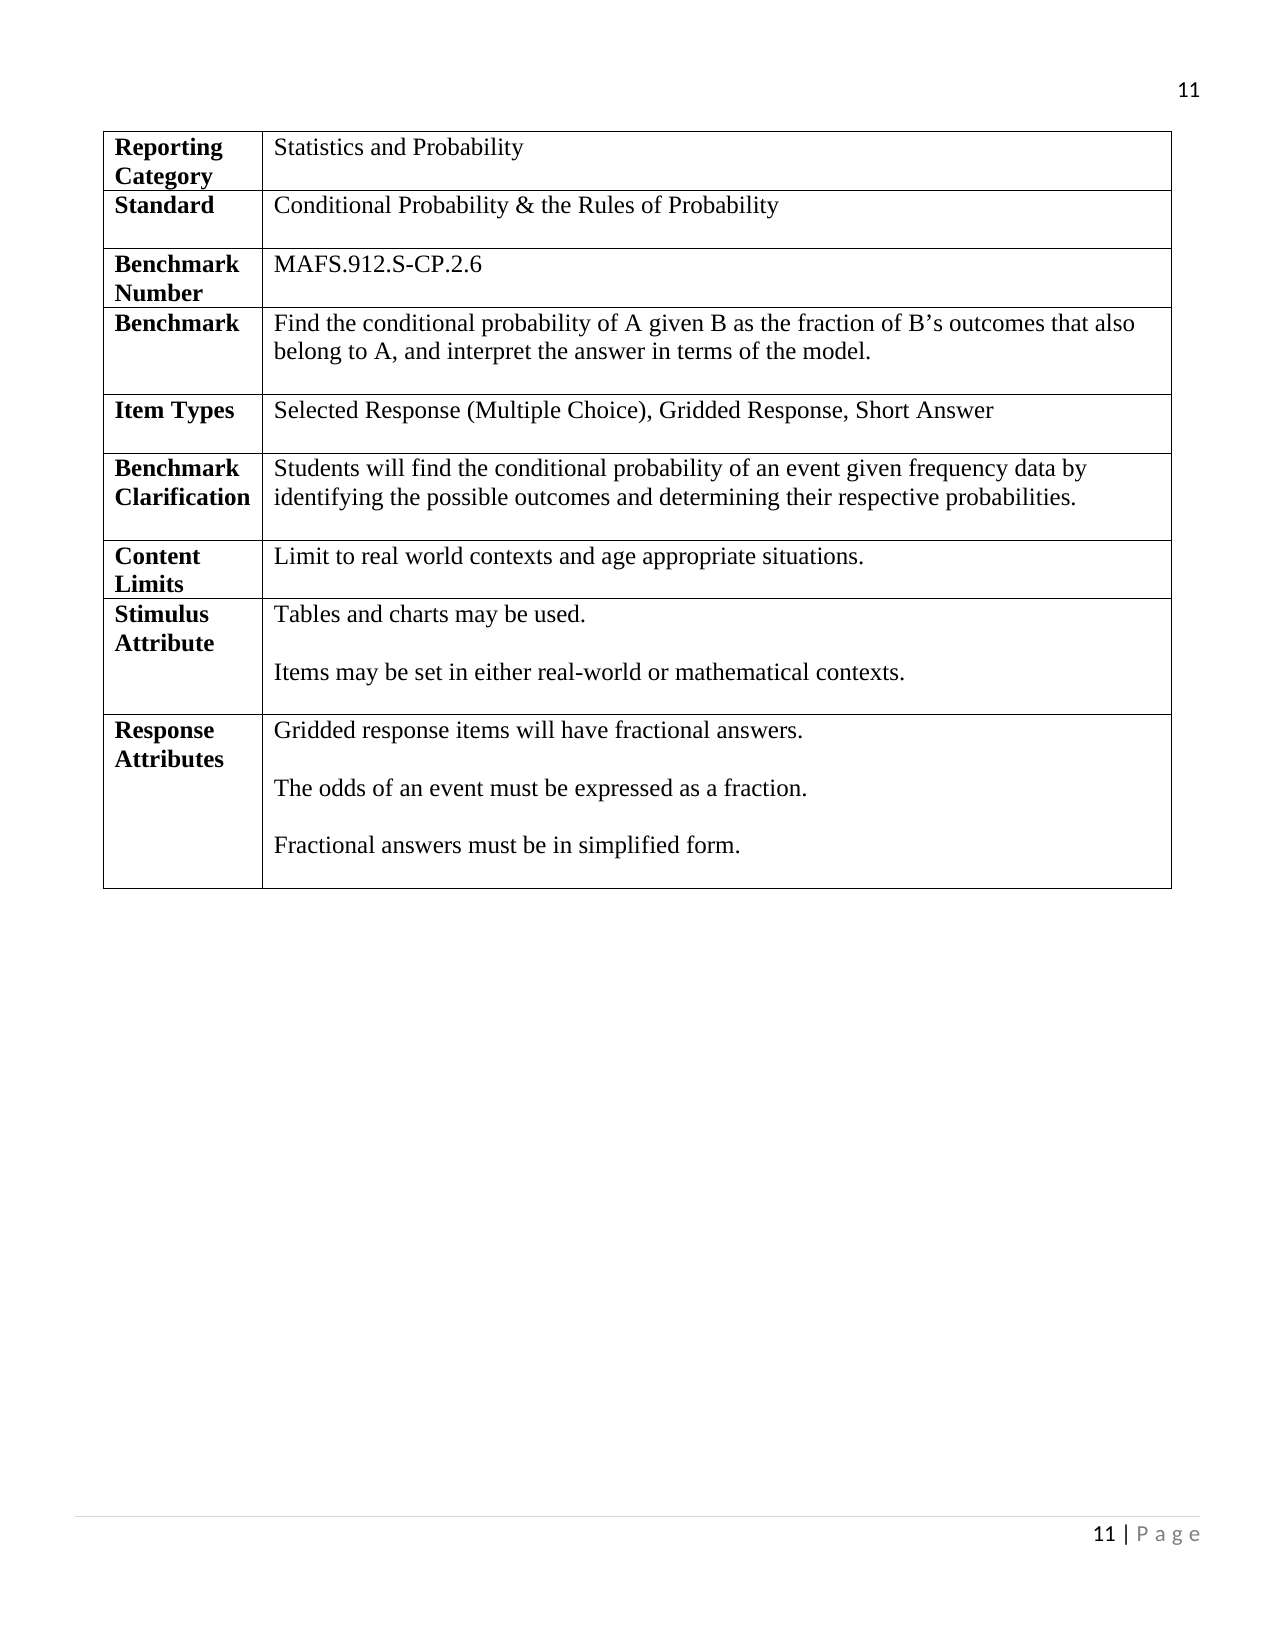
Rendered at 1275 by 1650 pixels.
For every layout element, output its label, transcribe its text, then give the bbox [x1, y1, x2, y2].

table_cell MAFS.912.S-CP.2.6 [263, 249, 1171, 307]
table_header Statistics and Probability [263, 132, 1171, 189]
table_cell Limit to real world contexts and age appropriate situations. [263, 541, 1171, 598]
table_cell Tables and charts may be used. Items may be set in either real-world or mathematical contexts. [263, 599, 1171, 714]
table_cell Conditional Probability & the Rules of Probability [263, 191, 1171, 248]
table_cell Selected Response (Multiple Choice), Gridded Response, Short Answer [263, 395, 1171, 452]
table_cell Find the conditional probability of A given B as the fraction of B’s outcomes that also belong to A, and interpret the answer in terms of the model. [263, 308, 1171, 394]
table_cell Benchmark Clarification [104, 454, 262, 540]
table_cell Content Limits [104, 541, 262, 598]
table_header Reporting Category [104, 132, 262, 189]
table_cell Item Types [104, 395, 262, 452]
table_cell Response Attributes [104, 715, 262, 888]
table_cell Gridded response items will have fractional answers. The odds of an event must be expressed as a fraction. Fractional answers must be in simplified form. [263, 715, 1171, 888]
table_cell Standard [104, 191, 262, 248]
table_cell Students will find the conditional probability of an event given frequency data by identifying the possible outcomes and determining their respective probabilities. [263, 454, 1171, 540]
table_cell Benchmark Number [104, 249, 262, 307]
table_cell Benchmark [104, 308, 262, 394]
table_cell Stimulus Attribute [104, 599, 262, 714]
